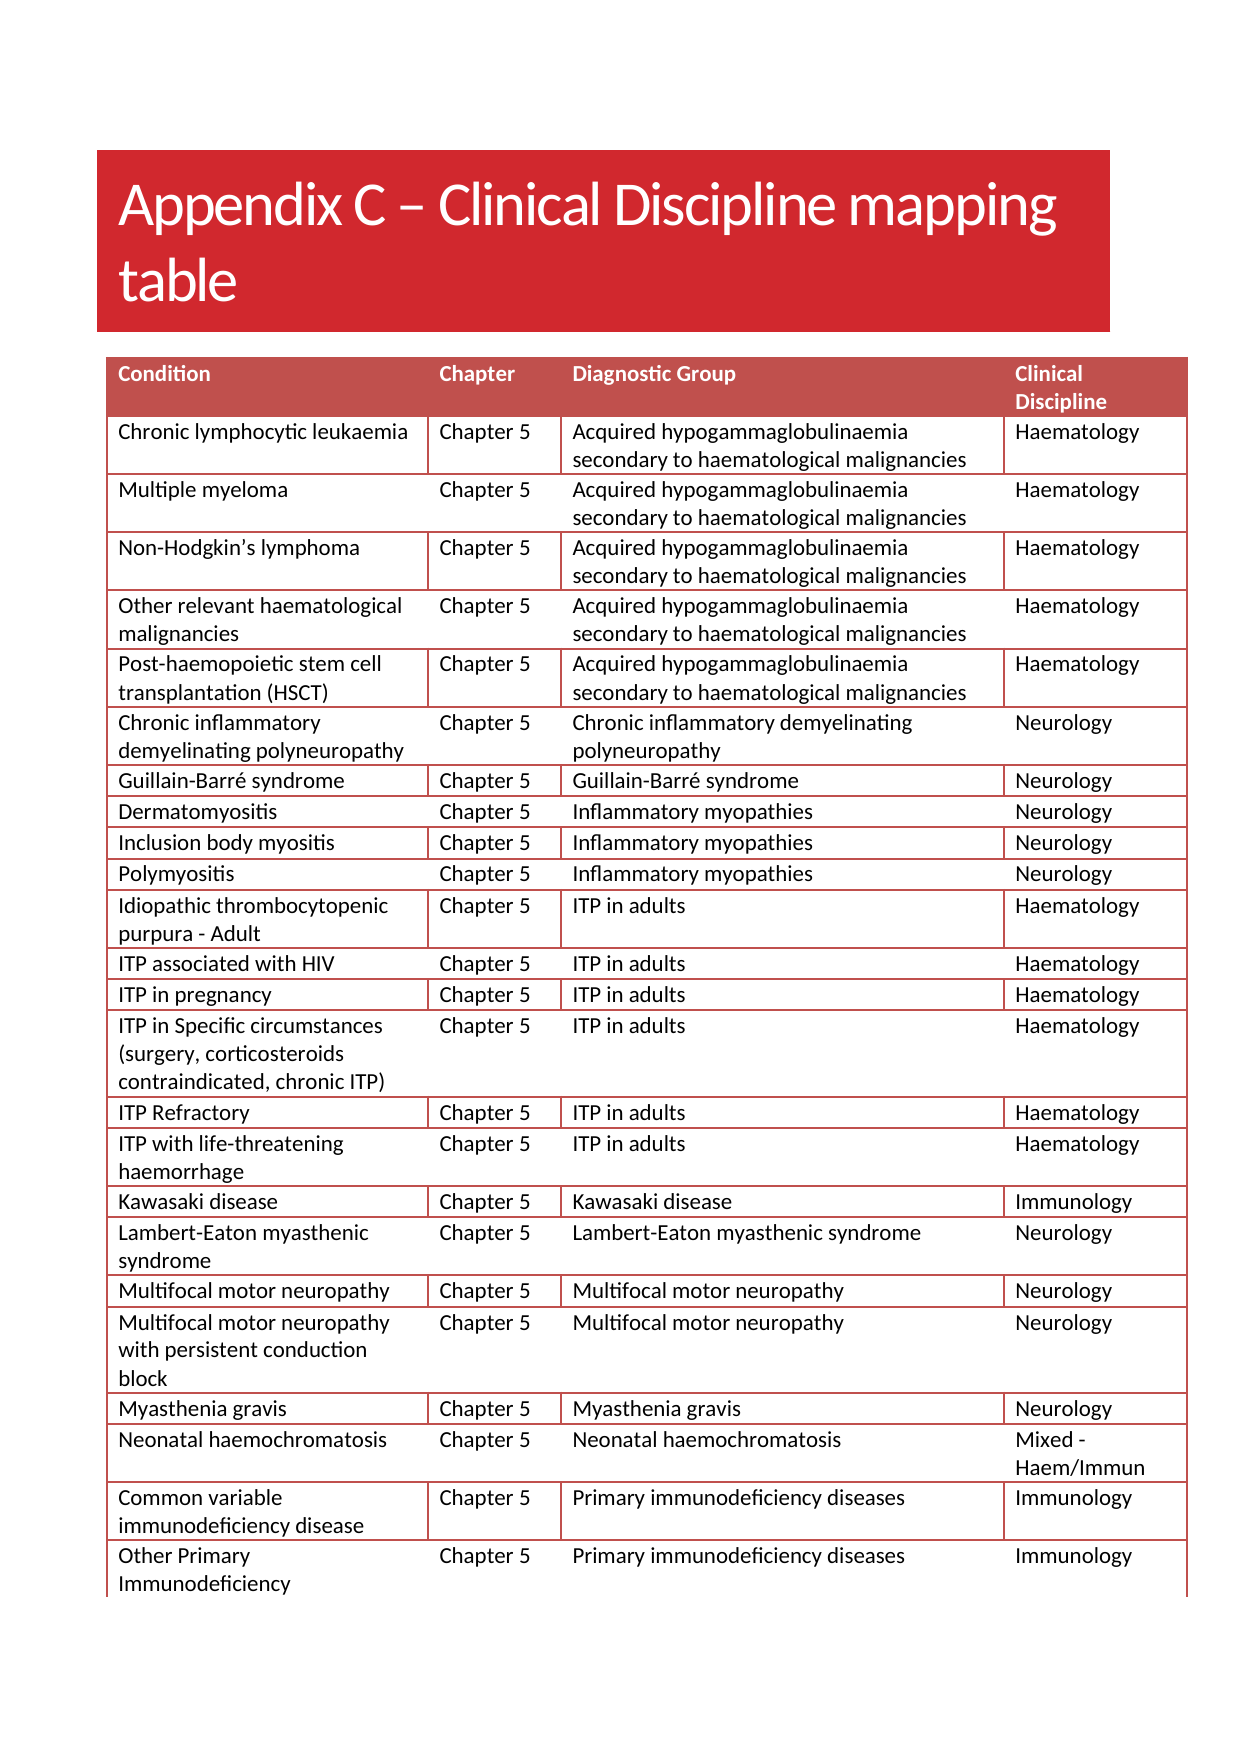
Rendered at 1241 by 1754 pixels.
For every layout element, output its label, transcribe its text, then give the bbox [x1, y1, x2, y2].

table_cell Myasthenia gravis [562, 1394, 1003, 1423]
table_cell Non-Hodgkin’s lymphoma [108, 533, 427, 589]
table_cell Kawasaki disease [562, 1187, 1003, 1216]
subtitle Appendix C – Clinical Discipline mapping table [110, 163, 1098, 319]
table_header Diagnostic Group [561, 359, 1004, 415]
table_cell Multifocal motor neuropathy [562, 1276, 1003, 1306]
table_cell Myasthenia gravis [108, 1394, 427, 1423]
table_cell Chapter 5 [428, 797, 561, 826]
table_cell Chapter 5 [428, 1425, 561, 1481]
table_cell Haematology [1005, 1098, 1186, 1127]
table_cell Post-haemopoietic stem cell transplantation (HSCT) [108, 650, 427, 706]
table_cell Chapter 5 [428, 1308, 561, 1392]
table_cell Chapter 5 [428, 1541, 561, 1597]
table_cell Chapter 5 [428, 708, 561, 764]
table_cell Other Primary Immunodeficiency [108, 1541, 428, 1597]
table_cell ITP in adults [562, 891, 1003, 947]
table_cell Haematology [1004, 591, 1186, 647]
table_cell Multiple myeloma [108, 475, 428, 531]
table_cell Multifocal motor neuropathy with persistent conduction block [108, 1308, 428, 1392]
table_cell Chapter 5 [429, 1276, 560, 1306]
table_cell ITP associated with HIV [108, 949, 428, 978]
table_cell Chapter 5 [429, 1187, 560, 1216]
table_cell Neurology [1005, 766, 1186, 795]
table_cell Neonatal haemochromatosis [561, 1425, 1004, 1481]
table_cell Neurology [1004, 860, 1186, 889]
table_cell Chapter 5 [429, 1394, 560, 1423]
table_header Condition [108, 359, 428, 415]
table_cell Haematology [1005, 417, 1186, 473]
table_cell Multifocal motor neuropathy [108, 1276, 427, 1306]
table_cell Neurology [1004, 797, 1186, 826]
table_cell Idiopathic thrombocytopenic purpura - Adult [108, 891, 427, 947]
table_cell ITP in adults [561, 1129, 1004, 1185]
table_cell Neonatal haemochromatosis [108, 1425, 428, 1481]
table_cell Chapter 5 [429, 417, 560, 473]
table_cell Inclusion body myositis [108, 828, 427, 857]
table_cell Neurology [1005, 1394, 1186, 1423]
table_cell Chapter 5 [428, 860, 561, 889]
table_cell Chapter 5 [429, 1098, 560, 1127]
table_cell Haematology [1005, 891, 1186, 947]
table_cell Haematology [1004, 1011, 1186, 1096]
table_cell Neurology [1005, 828, 1186, 857]
table_cell Neurology [1004, 1308, 1186, 1392]
table_cell Chapter 5 [429, 533, 560, 589]
table_cell Haematology [1005, 533, 1186, 589]
table_cell ITP in adults [561, 1011, 1004, 1096]
table_cell Chapter 5 [429, 1483, 560, 1539]
table_cell Other relevant haematological malignancies [108, 591, 428, 647]
table_cell Immunology [1004, 1541, 1186, 1597]
table_header Chapter [428, 359, 561, 415]
table_cell Neurology [1005, 1276, 1186, 1306]
table_cell Neurology [1004, 708, 1186, 764]
table_cell ITP with life-threatening haemorrhage [108, 1129, 428, 1185]
table_cell Polymyositis [108, 860, 428, 889]
table_cell Inflammatory myopathies [561, 797, 1004, 826]
table_cell Chapter 5 [429, 980, 560, 1009]
table_cell Kawasaki disease [108, 1187, 427, 1216]
table_cell ITP Refractory [108, 1098, 427, 1127]
table_cell ITP in adults [562, 980, 1003, 1009]
table_cell Lambert-Eaton myasthenic syndrome [108, 1218, 428, 1274]
table_cell Acquired hypogammaglobulinaemia secondary to haematological malignancies [561, 591, 1004, 647]
table_cell Chapter 5 [429, 828, 560, 857]
table_cell Common variable immunodeficiency disease [108, 1483, 427, 1539]
table_cell Chapter 5 [428, 1129, 561, 1185]
table_cell Haematology [1005, 650, 1186, 706]
table_cell Neurology [1004, 1218, 1186, 1274]
table_cell Mixed - Haem/Immun [1004, 1425, 1186, 1481]
table_cell Acquired hypogammaglobulinaemia secondary to haematological malignancies [562, 417, 1003, 473]
table_cell Primary immunodeficiency diseases [562, 1483, 1003, 1539]
table_cell Acquired hypogammaglobulinaemia secondary to haematological malignancies [562, 533, 1003, 589]
table_cell ITP in adults [561, 949, 1004, 978]
table_cell Inflammatory myopathies [561, 860, 1004, 889]
table_cell Lambert-Eaton myasthenic syndrome [561, 1218, 1004, 1274]
table_cell Guillain-Barré syndrome [562, 766, 1003, 795]
table_cell Primary immunodeficiency diseases [561, 1541, 1004, 1597]
table_cell Chapter 5 [428, 1011, 561, 1096]
table_cell Dermatomyositis [108, 797, 428, 826]
table_cell ITP in pregnancy [108, 980, 427, 1009]
table_cell Chapter 5 [428, 591, 561, 647]
table_cell Chronic inflammatory demyelinating polyneuropathy [108, 708, 428, 764]
table_cell Immunology [1005, 1187, 1186, 1216]
table_cell Chronic lymphocytic leukaemia [108, 417, 427, 473]
table_cell Chapter 5 [429, 650, 560, 706]
table_cell Haematology [1004, 949, 1186, 978]
table_cell Chapter 5 [428, 1218, 561, 1274]
table_header Clinical Discipline [1004, 359, 1186, 415]
table_cell Immunology [1005, 1483, 1186, 1539]
table_cell Acquired hypogammaglobulinaemia secondary to haematological malignancies [561, 475, 1004, 531]
table_cell Acquired hypogammaglobulinaemia secondary to haematological malignancies [562, 650, 1003, 706]
table_cell ITP in Specific circumstances (surgery, corticosteroids contraindicated, chronic ITP) [108, 1011, 428, 1096]
table_cell Haematology [1004, 475, 1186, 531]
table_cell Guillain-Barré syndrome [108, 766, 427, 795]
table_cell Multifocal motor neuropathy [561, 1308, 1004, 1392]
table_cell Chapter 5 [429, 766, 560, 795]
table_cell Chapter 5 [428, 475, 561, 531]
table_cell Chapter 5 [428, 949, 561, 978]
table_cell Chronic inflammatory demyelinating polyneuropathy [561, 708, 1004, 764]
table_cell Haematology [1005, 980, 1186, 1009]
table_cell Inflammatory myopathies [562, 828, 1003, 857]
table_cell ITP in adults [562, 1098, 1003, 1127]
table_cell Chapter 5 [429, 891, 560, 947]
table_cell Haematology [1004, 1129, 1186, 1185]
